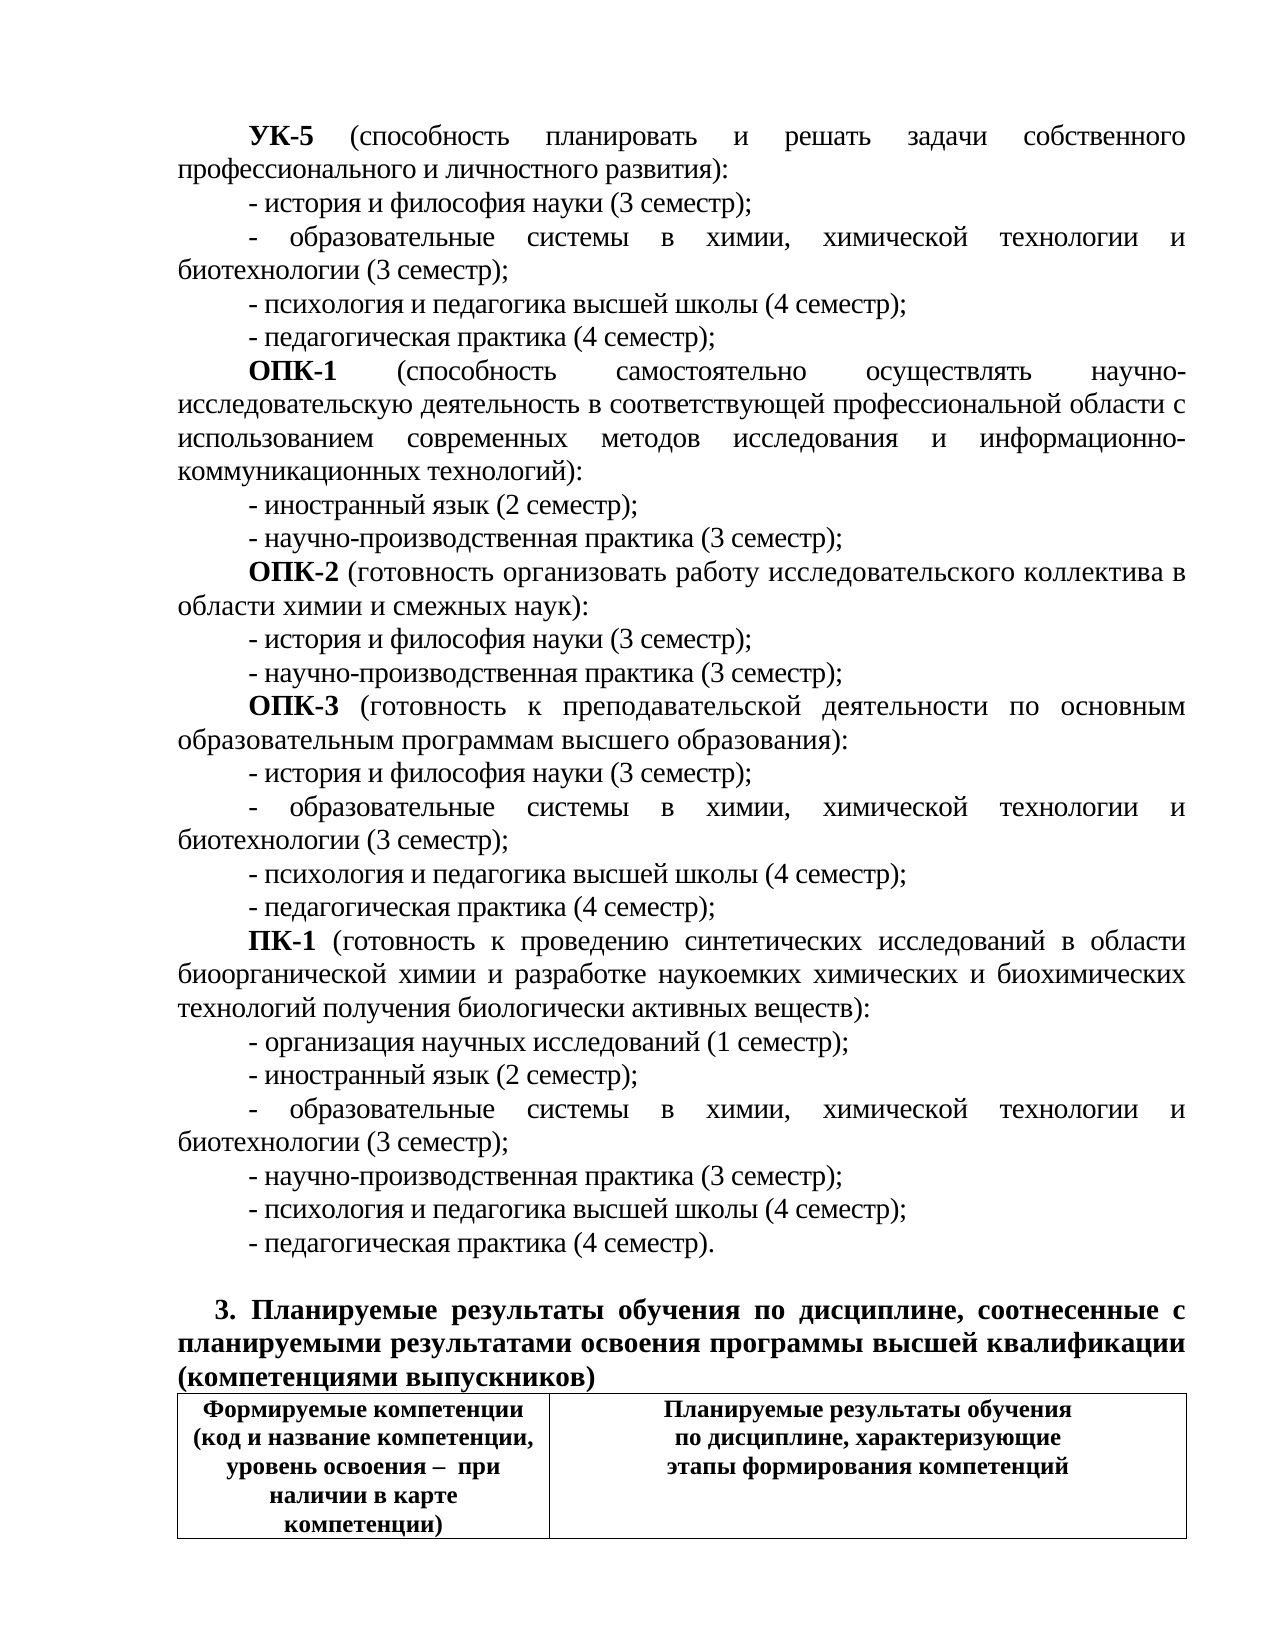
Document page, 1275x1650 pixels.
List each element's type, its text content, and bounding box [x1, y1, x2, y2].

text - психология и педагогика высшей школы (4 семестр); [177, 1191, 1186, 1225]
text - педагогическая практика (4 семестр); [177, 319, 1186, 353]
text - история и философия науки (3 семестр); [177, 185, 1186, 219]
text ОПК-3 (готовность к преподавательской деятельности по основным образовательным программам высшего образования): [177, 688, 1186, 755]
text - научно-производственная практика (3 семестр); [177, 1158, 1186, 1191]
text - иностранный язык (2 семестр); [177, 487, 1186, 521]
text - психология и педагогика высшей школы (4 семестр); [177, 286, 1186, 319]
text - история и философия науки (3 семестр); [177, 755, 1186, 789]
text - педагогическая практика (4 семестр). [177, 1225, 1186, 1258]
text - научно-производственная практика (3 семестр); [177, 655, 1186, 688]
text - иностранный язык (2 семестр); [177, 1057, 1186, 1091]
list Планируемые результаты обучения по дисциплине, соотнесенные с планируемыми результатами освоения программы высшей квалификации (компетенциями выпускников) [177, 1292, 1186, 1393]
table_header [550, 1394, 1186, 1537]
text - организация научных исследований (1 семестр); [177, 1024, 1186, 1057]
text ПК-1 (готовность к проведению синтетических исследований в области биоорганической химии и разработке наукоемких химических и биохимических технологий получения биологически активных веществ): [177, 923, 1186, 1024]
text - образовательные системы в химии, химической технологии и биотехнологии (3 семестр); [177, 789, 1186, 856]
text - психология и педагогика высшей школы (4 семестр); [177, 856, 1186, 889]
text - образовательные системы в химии, химической технологии и биотехнологии (3 семестр); [177, 219, 1186, 286]
text - история и философия науки (3 семестр); [177, 621, 1186, 655]
text УК-5 (способность планировать и решать задачи собственного профессионального и личностного развития): [177, 118, 1186, 185]
text ОПК-2 (готовность организовать работу исследовательского коллектива в области химии и смежных наук): [177, 554, 1186, 621]
text - педагогическая практика (4 семестр); [177, 889, 1186, 923]
text - образовательные системы в химии, химической технологии и биотехнологии (3 семестр); [177, 1091, 1186, 1158]
text - научно-производственная практика (3 семестр); [177, 521, 1186, 554]
text ОПК-1 (способность самостоятельно осуществлять научно-исследовательскую деятельность в соответствующей профессиональной области с использованием современных методов исследования и информационно-коммуникационных технологий): [177, 353, 1186, 487]
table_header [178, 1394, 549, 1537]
